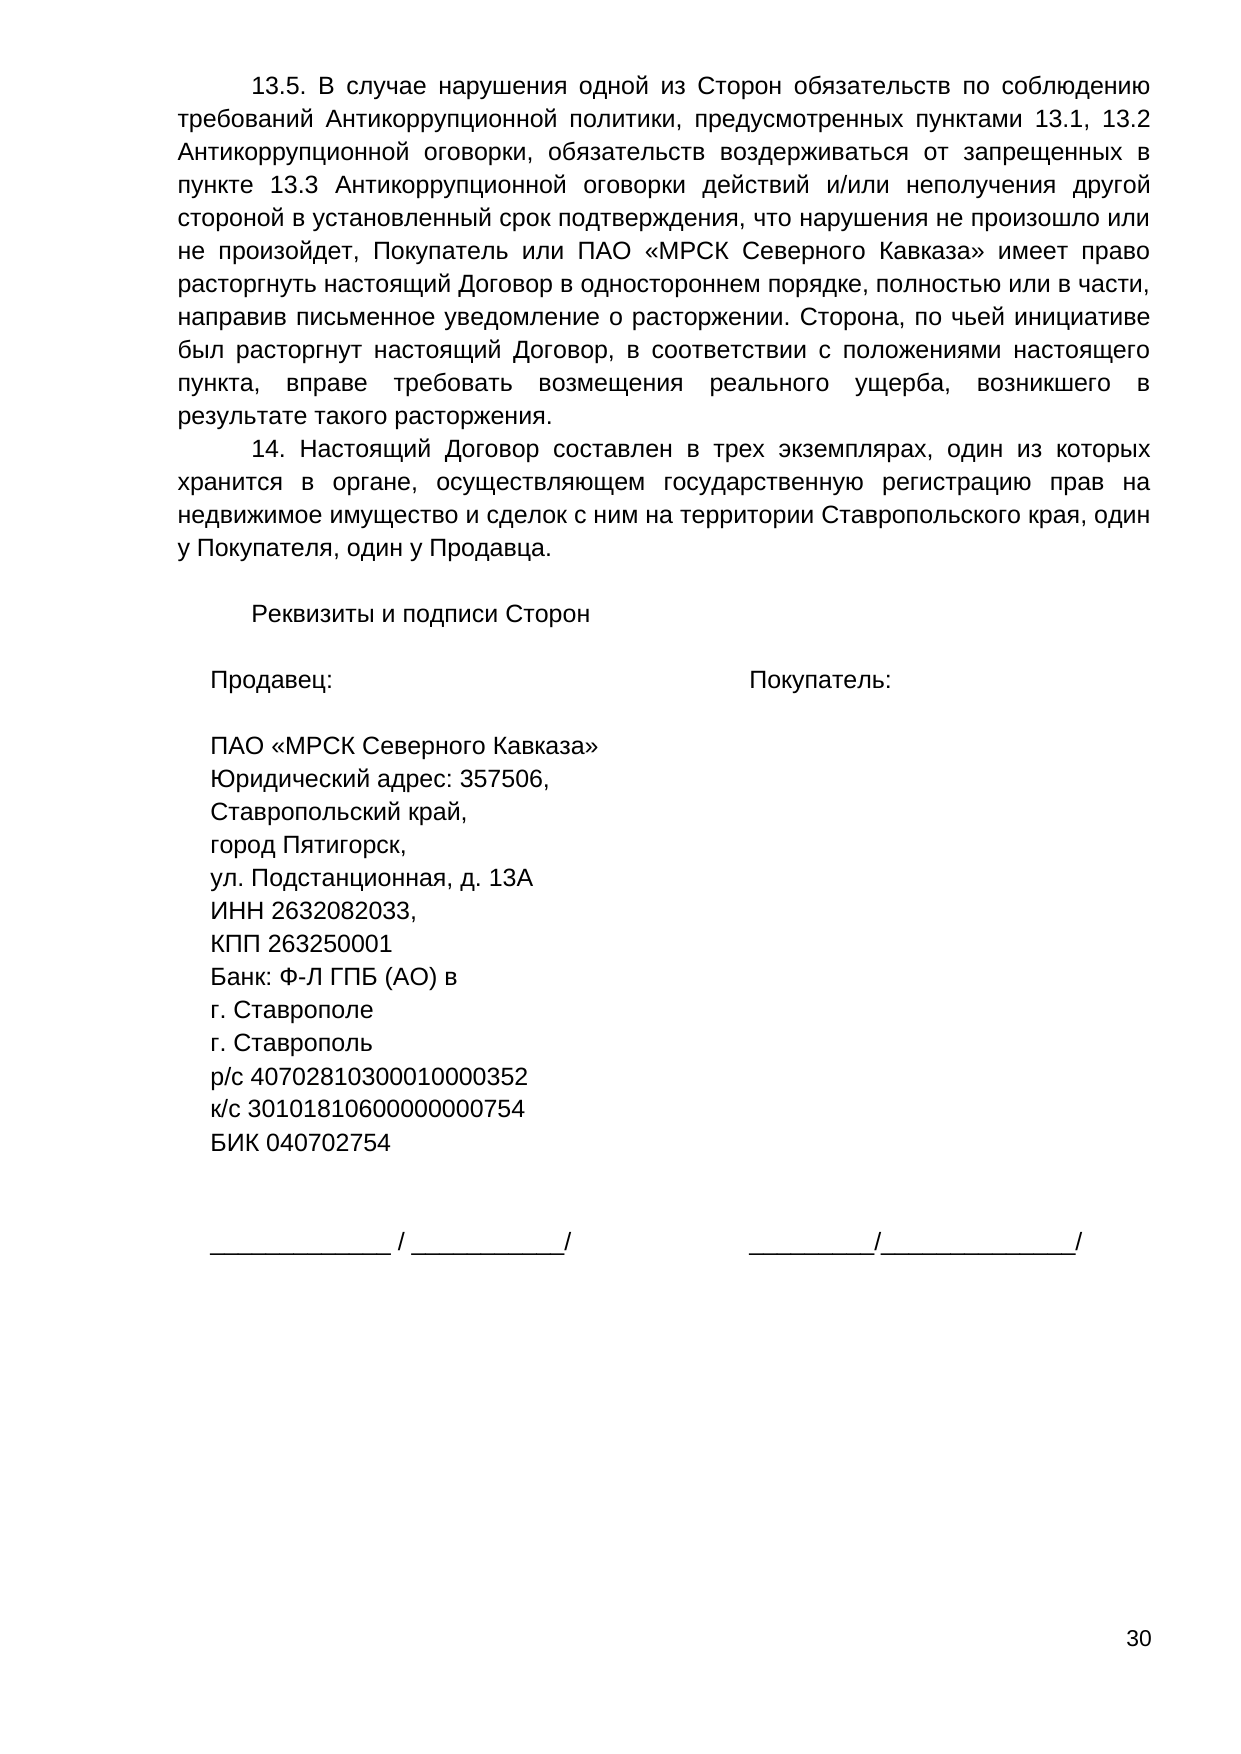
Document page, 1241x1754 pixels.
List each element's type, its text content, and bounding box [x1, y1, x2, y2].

text 13.5. В случае нарушения одной из Сторон обязательств по соблюдению требований Антикоррупционной политики, предусмотренных пунктами 13.1, 13.2 Антикоррупционной оговорки, обязательств воздерживаться от запрещенных в пункте 13.3 Антикоррупционной оговорки действий и/или неполучения другой стороной в установленный срок подтверждения, что нарушения не произошло или не произойдет, Покупатель или ПАО «МРСК Северного Кавказа» имеет право расторгнуть настоящий Договор в одностороннем порядке, полностью или в части, направив письменное уведомление о расторжении. Сторона, по чьей инициативе был расторгнут настоящий Договор, в соответствии с положениями настоящего пункта, вправе требовать возмещения реального ущерба, возникшего в результате такого расторжения. [177, 71, 1152, 430]
table_header Покупатель: _________/______________/ [664, 665, 1163, 1293]
text Реквизиты и подписи Сторон [177, 599, 1152, 628]
text 14. Настоящий Договор составлен в трех экземплярах, один из которых хранится в органе, осуществляющем государственную регистрацию прав на недвижимое имущество и сделок с ним на территории Ставропольского края, один у Покупателя, один у Продавца. [177, 434, 1152, 562]
table_header Продавец: ПАО «МРСК Северного Кавказа» Юридический адрес: 357506, Ставропольский край, город Пятигорск, ул. Подстанционная, д. 13А ИНН 2632082033, КПП 263250001 Банк: Ф-Л ГПБ (АО) в г. Ставрополе г. Ставрополь р/с 40702810300010000352 к/с 30101810600000000754 БИК 040702754 _____________ / ___________/ [177, 665, 664, 1293]
